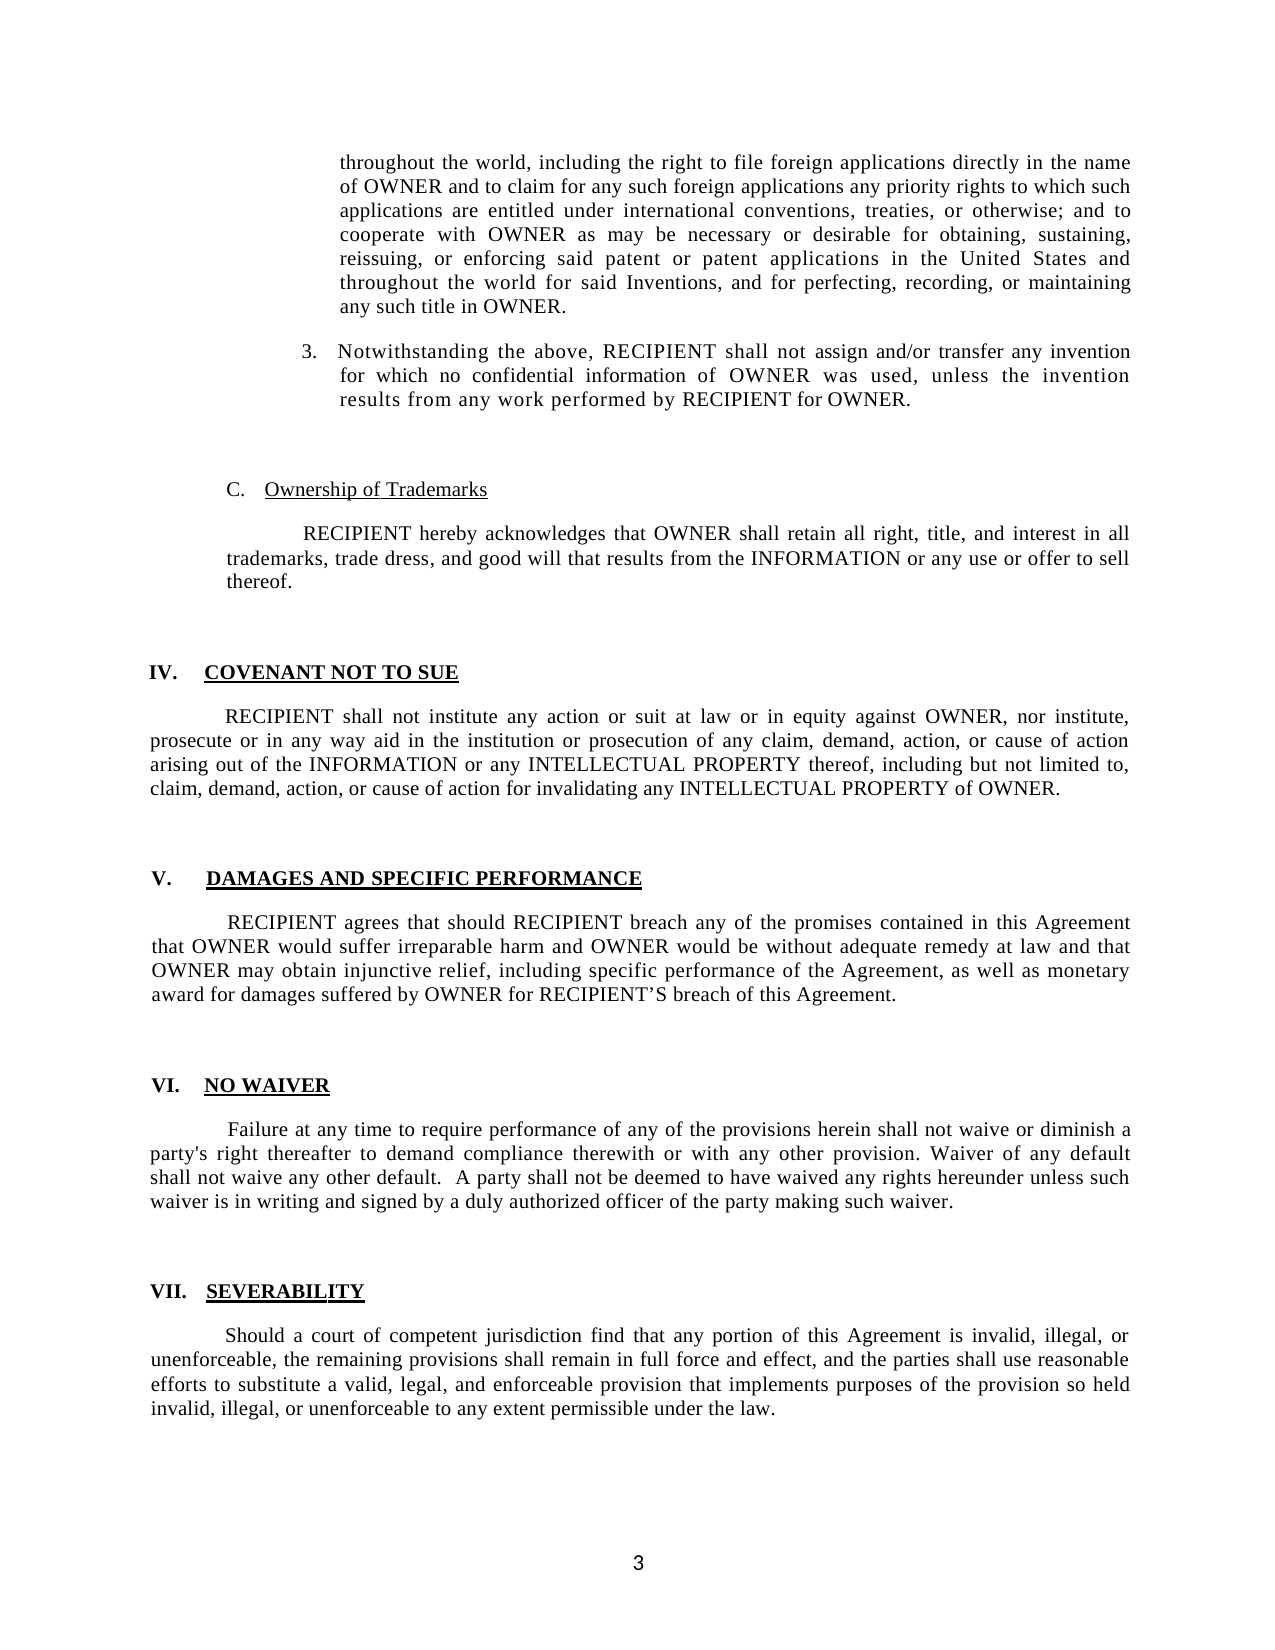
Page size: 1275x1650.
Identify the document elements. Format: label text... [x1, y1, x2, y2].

text throughout the world, including the right to file foreign applications directly in the name of OWNER and to claim for any such foreign applications any priority rights to which such applications are entitled under international conventions, treaties, or otherwise; and to cooperate with OWNER as may be necessary or desirable for obtaining, sustaining, reissuing, or enforcing said patent or patent applications in the United States and throughout the world for said Inventions, and for perfecting, recording, or maintaining any such title in OWNER. [339, 150, 1131, 318]
text 3. Notwithstanding the above, RECIPIENT shall not assign and/or transfer any invention for which no confidential information of OWNER was used, unless the invention results from any work performed by RECIPIENT for OWNER. [301, 339, 1130, 411]
text RECIPIENT shall not institute any action or suit at law or in equity against OWNER, nor institute, prosecute or in any way aid in the institution or prosecution of any claim, demand, action, or cause of action arising out of the INFORMATION or any INTELLECTUAL PROPERTY thereof, including but not limited to, claim, demand, action, or cause of action for invalidating any INTELLECTUAL PROPERTY of OWNER. [150, 704, 1130, 800]
text C. Ownership of Trademarks [226, 477, 1139, 500]
text RECIPIENT hereby acknowledges that OWNER shall retain all right, title, and interest in all trademarks, trade dress, and good will that results from the INFORMATION or any use or offer to sell thereof. [226, 521, 1130, 593]
text IV. COVENANT NOT TO SUE [148, 659, 1139, 683]
text VII. SEVERABILITY [150, 1279, 1139, 1302]
text Should a court of competent jurisdiction find that any portion of this Agreement is invalid, illegal, or unenforceable, the remaining provisions shall remain in full force and effect, and the parties shall use reasonable efforts to substitute a valid, legal, and enforceable provision that implements purposes of the provision so held invalid, illegal, or unenforceable to any extent permissible under the law. [151, 1323, 1130, 1419]
text VI. NO WAIVER [151, 1072, 1139, 1096]
text Failure at any time to require performance of any of the provisions herein shall not waive or diminish a party's right thereafter to demand compliance therewith or with any other provision. Waiver of any default shall not waive any other default. A party shall not be deemed to have waived any rights hereunder unless such waiver is in writing and signed by a duly authorized officer of the party making such waiver. [150, 1117, 1131, 1213]
text RECIPIENT agrees that should RECIPIENT breach any of the promises contained in this Agreement that OWNER would suffer irreparable harm and OWNER would be without adequate remedy at law and that OWNER may obtain injunctive relief, including specific performance of the Agreement, as well as monetary award for damages suffered by OWNER for RECIPIENT’S breach of this Agreement. [151, 910, 1130, 1006]
text V. DAMAGES AND SPECIFIC PERFORMANCE [151, 866, 1139, 889]
